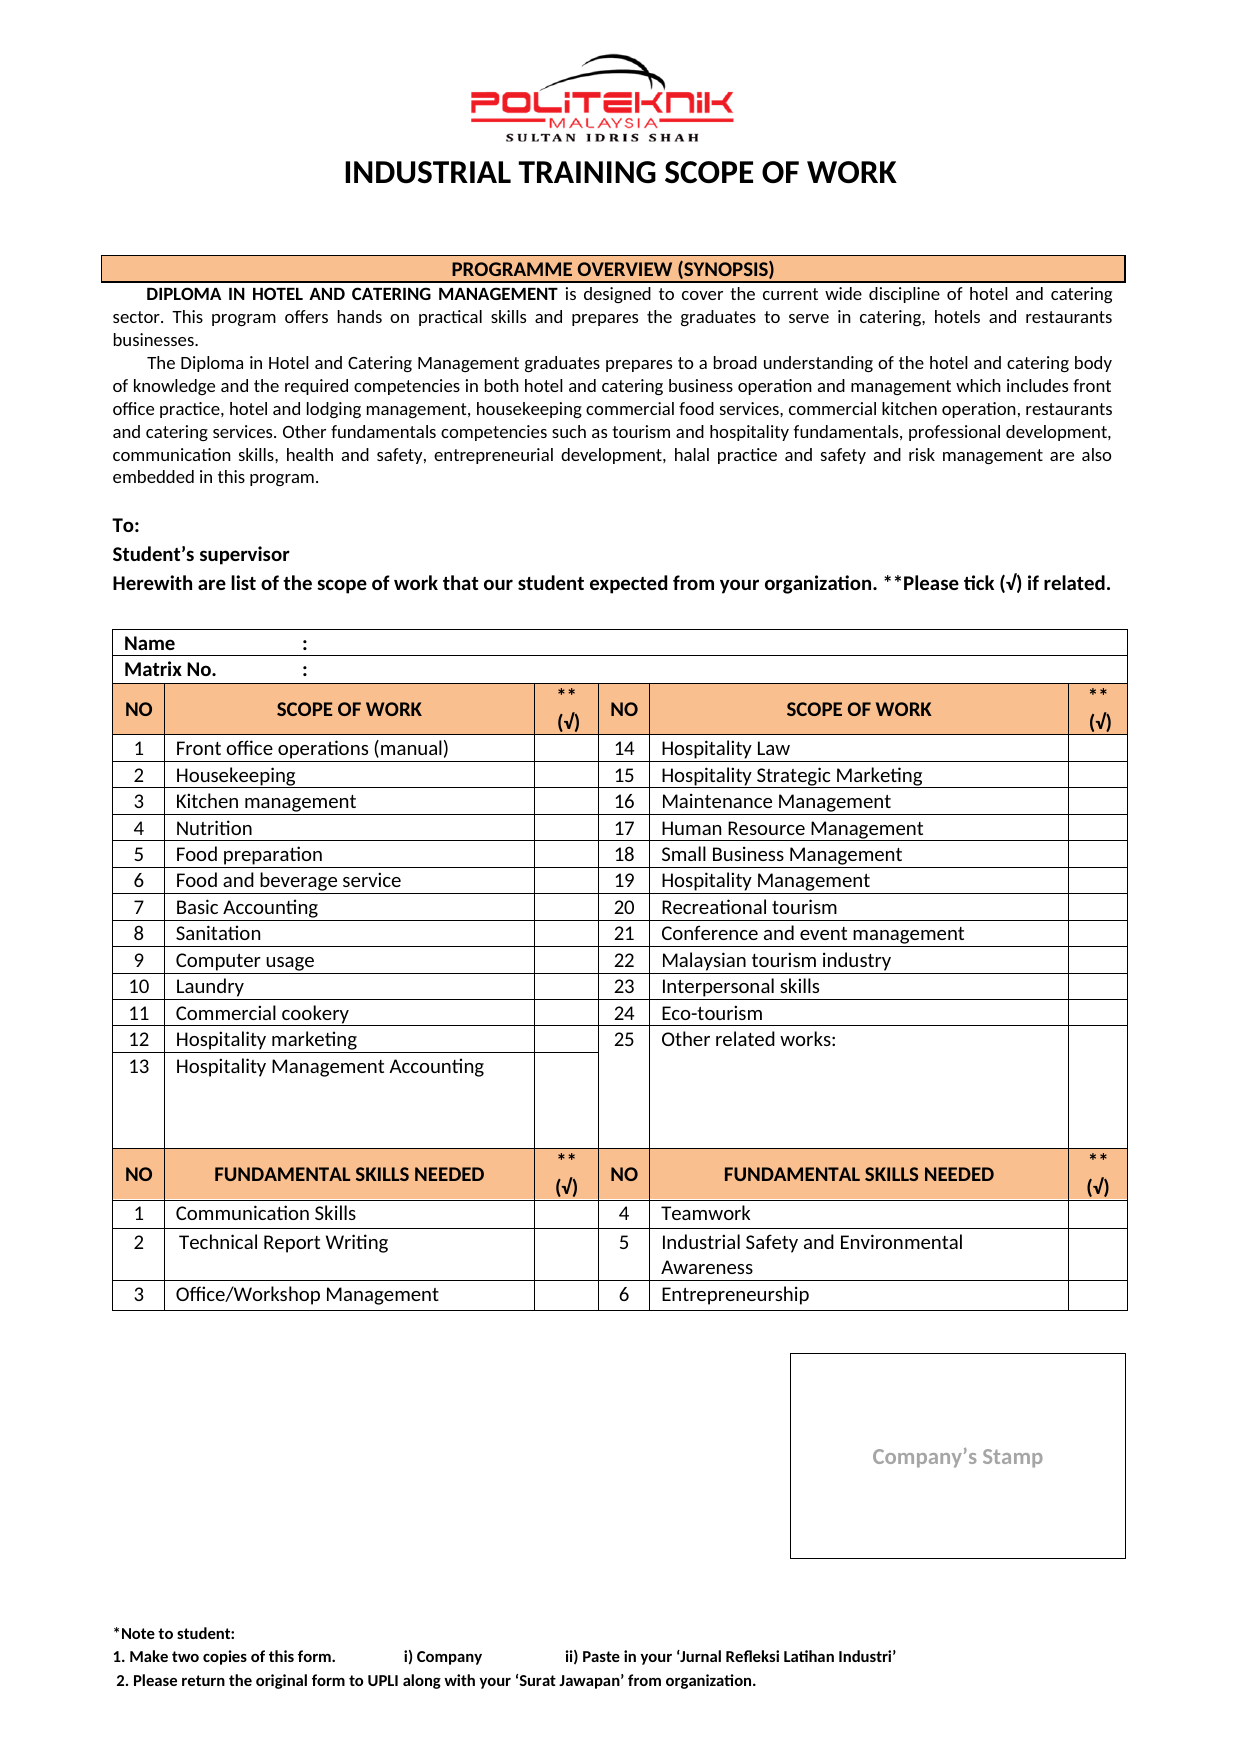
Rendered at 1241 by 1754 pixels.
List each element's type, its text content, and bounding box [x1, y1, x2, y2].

table_cell 19 [599, 868, 649, 893]
table_cell 22 [599, 947, 649, 972]
table_cell [535, 762, 598, 787]
table_cell Basic Accounting [165, 894, 534, 919]
table_cell [1069, 815, 1127, 840]
table_cell Laundry [165, 974, 534, 999]
table_cell Hospitality Management Accounting [165, 1053, 534, 1148]
table_cell [1069, 788, 1127, 814]
table_cell Communication Skills [165, 1201, 534, 1228]
table_cell 23 [599, 974, 649, 999]
table_cell Food preparation [165, 841, 534, 867]
table_cell 24 [599, 1000, 649, 1025]
table_cell 6 [599, 1281, 649, 1310]
table_cell Matrix No. [113, 656, 290, 682]
table_cell SCOPE OF WORK [165, 684, 534, 734]
table_cell Hospitality Management [650, 868, 1068, 893]
table_cell [1069, 1201, 1127, 1228]
table_cell 1 [113, 1201, 164, 1228]
table_cell [535, 1229, 598, 1280]
table_cell Eco-tourism [650, 1000, 1068, 1025]
table_cell NO [599, 1149, 649, 1199]
table_cell [535, 1026, 598, 1052]
table_header PROGRAMME OVERVIEW (SYNOPSIS) [102, 256, 1124, 281]
table_cell 4 [599, 1201, 649, 1228]
table_cell 11 [113, 1000, 164, 1025]
table_cell 8 [113, 921, 164, 946]
table_cell 15 [599, 762, 649, 787]
table_header [319, 630, 1127, 655]
table_cell 6 [113, 868, 164, 893]
table_cell Human Resource Management [650, 815, 1068, 840]
table_cell [535, 1000, 598, 1025]
table_cell Front office operations (manual) [165, 735, 534, 761]
table_cell Malaysian tourism industry [650, 947, 1068, 972]
table_cell [1069, 1026, 1127, 1148]
table_header : [290, 630, 319, 655]
table_cell DIPLOMA IN HOTEL AND CATERING MANAGEMENT is designed to cover the current wide discipline of hotel and catering sector. This program offers hands on practical skills and prepares the graduates to serve in catering, hotels and restaurants businesses. The Diploma in Hotel and Catering Management graduates prepares to a broad understanding of the hotel and catering body of knowledge and the required competencies in both hotel and catering business operation and management which includes front office practice, hotel and lodging management, housekeeping commercial food services, commercial kitchen operation, restaurants and catering services. Other fundamentals competencies such as tourism and hospitality fundamentals, professional development, communication skills, health and safety, entrepreneurial development, halal practice and safety and risk management are also embedded in this program. [101, 283, 1125, 489]
table_cell 21 [599, 921, 649, 946]
table_cell FUNDAMENTAL SKILLS NEEDED [650, 1149, 1068, 1199]
picture [702, 165, 714, 171]
table_cell ** (√) [1069, 684, 1127, 734]
table_cell [535, 974, 598, 999]
table_cell [319, 656, 1127, 682]
table_cell Computer usage [165, 947, 534, 972]
table_cell Teamwork [650, 1201, 1068, 1228]
table_cell [535, 947, 598, 972]
table_cell Kitchen management [165, 788, 534, 814]
table_cell [1069, 921, 1127, 946]
table_cell 12 [113, 1026, 164, 1052]
table_cell [1069, 868, 1127, 893]
table_cell ** (√) [535, 1149, 598, 1199]
table_cell Sanitation [165, 921, 534, 946]
table_cell [535, 735, 598, 761]
text To: [112, 512, 1128, 537]
picture [726, 165, 733, 171]
table_cell 13 [113, 1053, 164, 1148]
table_cell [535, 1053, 598, 1148]
table_cell 16 [599, 788, 649, 814]
table_cell [1069, 1000, 1127, 1025]
table_cell [1069, 762, 1127, 787]
table_cell SCOPE OF WORK [650, 684, 1068, 734]
table_cell Industrial Safety and Environmental Awareness [650, 1229, 1068, 1280]
table_cell Other related works: [650, 1026, 1068, 1148]
table_cell FUNDAMENTAL SKILLS NEEDED [165, 1149, 534, 1199]
table_cell ** (√) [1069, 1149, 1127, 1199]
table_cell [1069, 1281, 1127, 1310]
table_cell 1 [113, 735, 164, 761]
table_cell [535, 841, 598, 867]
table_cell NO [599, 684, 649, 734]
table_cell Nutrition [165, 815, 534, 840]
table_cell 18 [599, 841, 649, 867]
text Herewith are list of the scope of work that our student expected from your organization. **Please tick (√) if related. [112, 570, 1128, 596]
table_cell Recreational tourism [650, 894, 1068, 919]
table_cell NO [113, 684, 164, 734]
table_cell Entrepreneurship [650, 1281, 1068, 1310]
table_cell 7 [113, 894, 164, 919]
table_cell 5 [599, 1229, 649, 1280]
table_cell [1069, 894, 1127, 919]
table_cell 2 [113, 762, 164, 787]
table_cell Interpersonal skills [650, 974, 1068, 999]
table_cell 20 [599, 894, 649, 919]
table_cell [535, 1281, 598, 1310]
table_cell ** (√) [535, 684, 598, 734]
table_cell Technical Report Writing [165, 1229, 534, 1280]
table_cell 3 [113, 1281, 164, 1310]
table_cell : [290, 656, 319, 682]
table_cell 25 [599, 1026, 649, 1148]
table_cell Food and beverage service [165, 868, 534, 893]
table_cell [535, 815, 598, 840]
text Student’s supervisor [112, 541, 1128, 567]
table_cell 17 [599, 815, 649, 840]
table_header Name [113, 630, 290, 655]
table_cell [1069, 974, 1127, 999]
table_cell Commercial cookery [165, 1000, 534, 1025]
table_cell Office/Workshop Management [165, 1281, 534, 1310]
table_cell Housekeeping [165, 762, 534, 787]
table_cell 9 [113, 947, 164, 972]
table_cell 5 [113, 841, 164, 867]
table_cell Conference and event management [650, 921, 1068, 946]
table_cell [535, 894, 598, 919]
table_cell 4 [113, 815, 164, 840]
table_cell [535, 788, 598, 814]
table_cell 14 [599, 735, 649, 761]
table_cell 2 [113, 1229, 164, 1280]
table_cell Hospitality Strategic Marketing [650, 762, 1068, 787]
table_cell [1069, 947, 1127, 972]
table_cell [1069, 1229, 1127, 1280]
table_cell [1069, 841, 1127, 867]
table_cell Hospitality marketing [165, 1026, 534, 1052]
table_cell Maintenance Management [650, 788, 1068, 814]
table_cell [535, 868, 598, 893]
table_cell Hospitality Law [650, 735, 1068, 761]
picture [467, 38, 736, 171]
table_cell 10 [113, 974, 164, 999]
table_cell [1069, 735, 1127, 761]
table_cell [535, 921, 598, 946]
table_cell Small Business Management [650, 841, 1068, 867]
table_cell NO [113, 1149, 164, 1199]
table_cell [535, 1201, 598, 1228]
table_cell 3 [113, 788, 164, 814]
